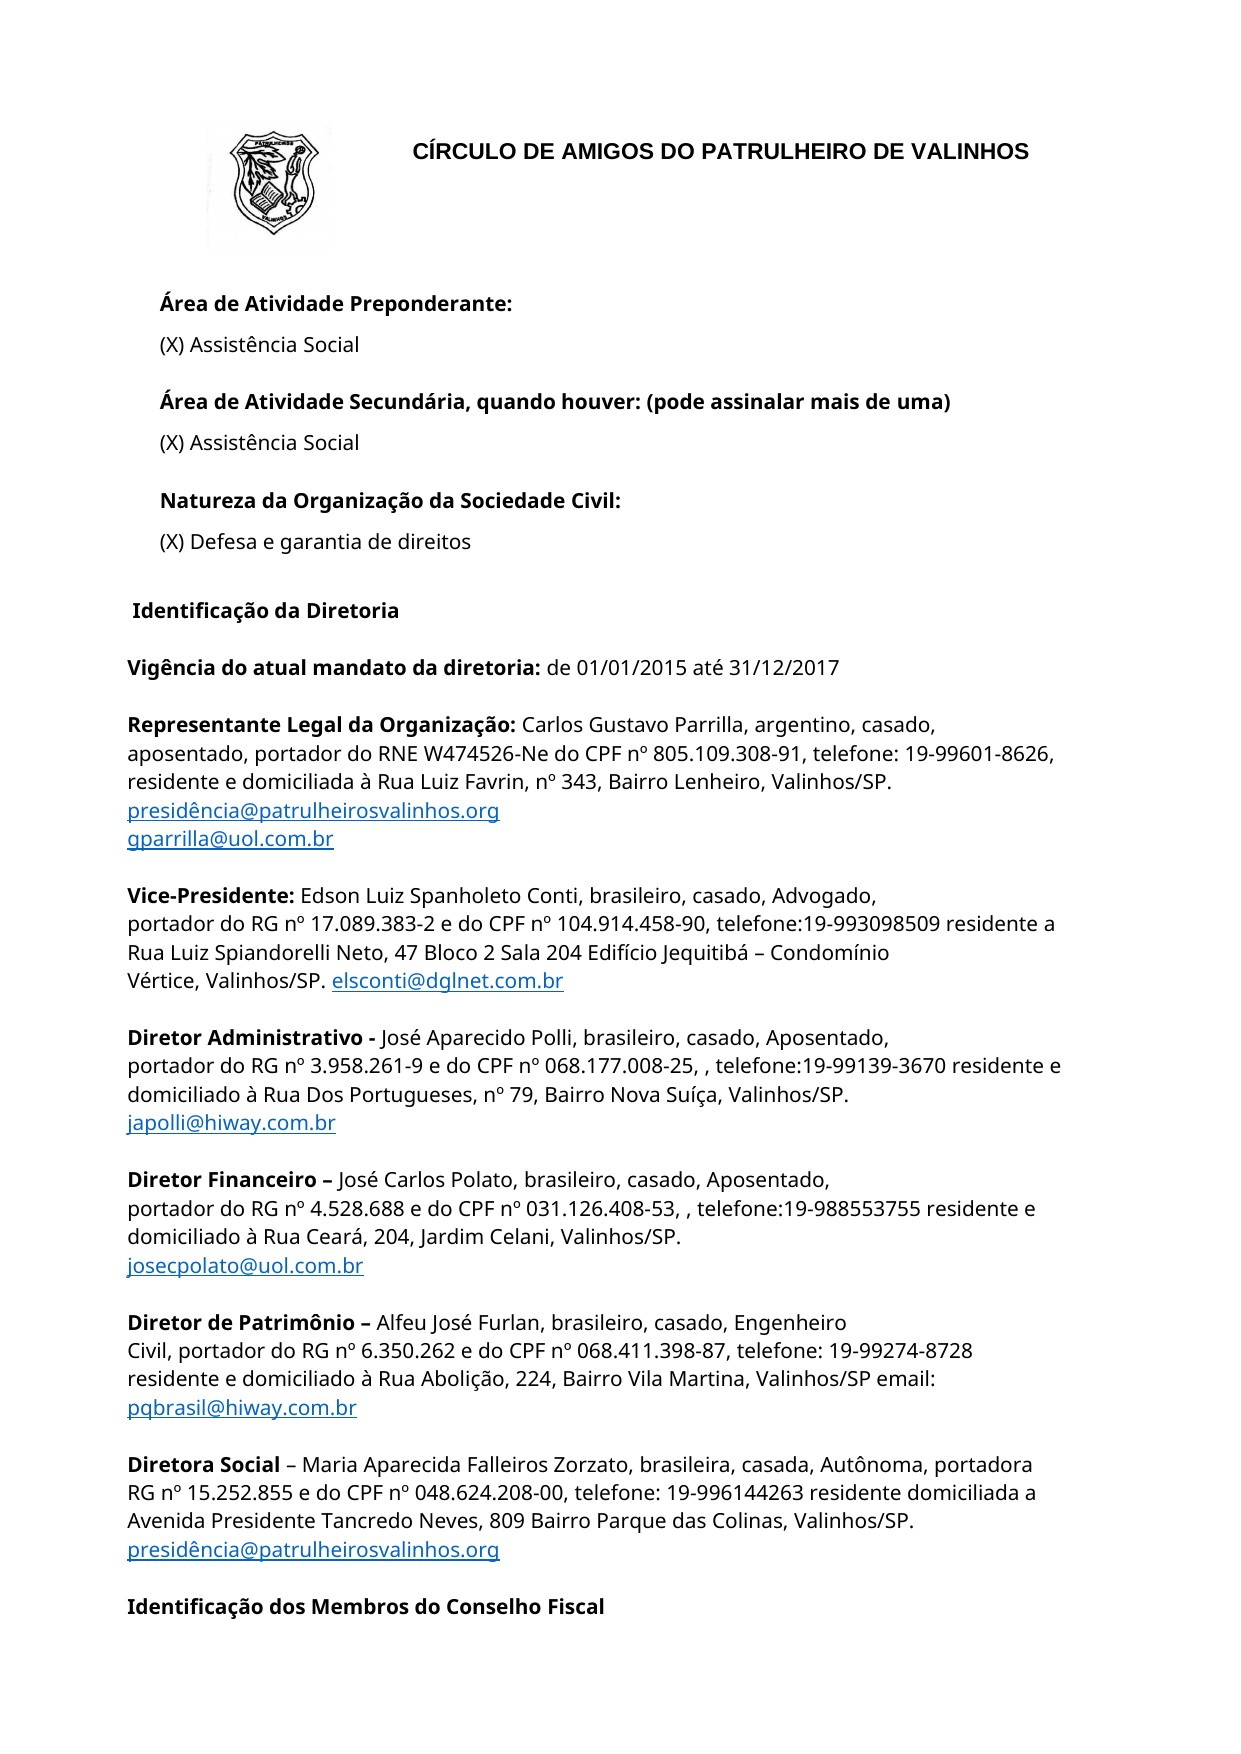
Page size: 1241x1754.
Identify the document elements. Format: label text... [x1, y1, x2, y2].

text presidência@patrulheirosvalinhos.org [127, 796, 1063, 824]
text portador do RG nº 17.089.383-2 e do CPF nº 104.914.458-90, telefone:19-993098509 residente a Rua Luiz Spiandorelli Neto, 47 Bloco 2 Sala 204 Edifício Jequitibá – Condomínio [127, 909, 1063, 966]
subtitle Área de Atividade Preponderante: [127, 289, 1167, 318]
text portador do RG nº 4.528.688 e do CPF nº 031.126.408-53, , telefone:19-988553755 residente e domiciliado à Rua Ceará, 204, Jardim Celani, Valinhos/SP. [127, 1194, 1063, 1251]
text Representante Legal da Organização: Carlos Gustavo Parrilla, argentino, casado, aposentado, portador do RNE W474526-Ne do CPF nº 805.109.308-91, telefone: 19-99601-8626, residente e domiciliada à Rua Luiz Favrin, nº 343, Bairro Lenheiro, Valinhos/SP. [127, 710, 1063, 796]
text Diretor de Patrimônio – Alfeu José Furlan, brasileiro, casado, Engenheiro [127, 1308, 1063, 1336]
text Civil, portador do RG nº 6.350.262 e do CPF nº 068.411.398-87, telefone: 19-99274-8728 residente e domiciliado à Rua Abolição, 224, Bairro Vila Martina, Valinhos/SP email: pqbrasil@hiway.com.br [127, 1336, 1063, 1421]
text Vigência do atual mandato da diretoria: de 01/01/2015 até 31/12/2017 [127, 653, 1167, 682]
subtitle Natureza da Organização da Sociedade Civil: [127, 486, 1167, 514]
subtitle Área de Atividade Secundária, quando houver: (pode assinalar mais de uma) [127, 387, 1167, 416]
text (X) Assistência Social [127, 330, 1167, 359]
text japolli@hiway.com.br [127, 1108, 1063, 1137]
text portador do RG nº 3.958.261-9 e do CPF nº 068.177.008-25, , telefone:19-99139-3670 residente e domiciliado à Rua Dos Portugueses, nº 79, Bairro Nova Suíça, Valinhos/SP. [127, 1052, 1063, 1108]
subtitle Identificação dos Membros do Conselho Fiscal [127, 1592, 1167, 1620]
picture [206, 118, 332, 250]
text Identificação da Diretoria [127, 597, 1167, 625]
text Vértice, Valinhos/SP. elsconti@dglnet.com.br [127, 966, 1063, 995]
text Vice-Presidente: Edson Luiz Spanholeto Conti, brasileiro, casado, Advogado, [127, 881, 1063, 909]
text Diretora Social – Maria Aparecida Falleiros Zorzato, brasileira, casada, Autônoma, portadora [127, 1450, 1167, 1478]
text josecpolato@uol.com.br [127, 1251, 1063, 1279]
text gparrilla@uol.com.br [127, 824, 1063, 853]
text presidência@patrulheirosvalinhos.org [127, 1535, 1063, 1563]
text RG nº 15.252.855 e do CPF nº 048.624.208-00, telefone: 19-996144263 residente domiciliada a Avenida Presidente Tancredo Neves, 809 Bairro Parque das Colinas, Valinhos/SP. [127, 1478, 1063, 1535]
text (X) Assistência Social [127, 428, 1167, 457]
text (X) Defesa e garantia de direitos [127, 527, 1167, 556]
text Diretor Financeiro – José Carlos Polato, brasileiro, casado, Aposentado, [127, 1165, 1063, 1194]
text Diretor Administrativo - José Aparecido Polli, brasileiro, casado, Aposentado, [127, 1023, 1063, 1052]
